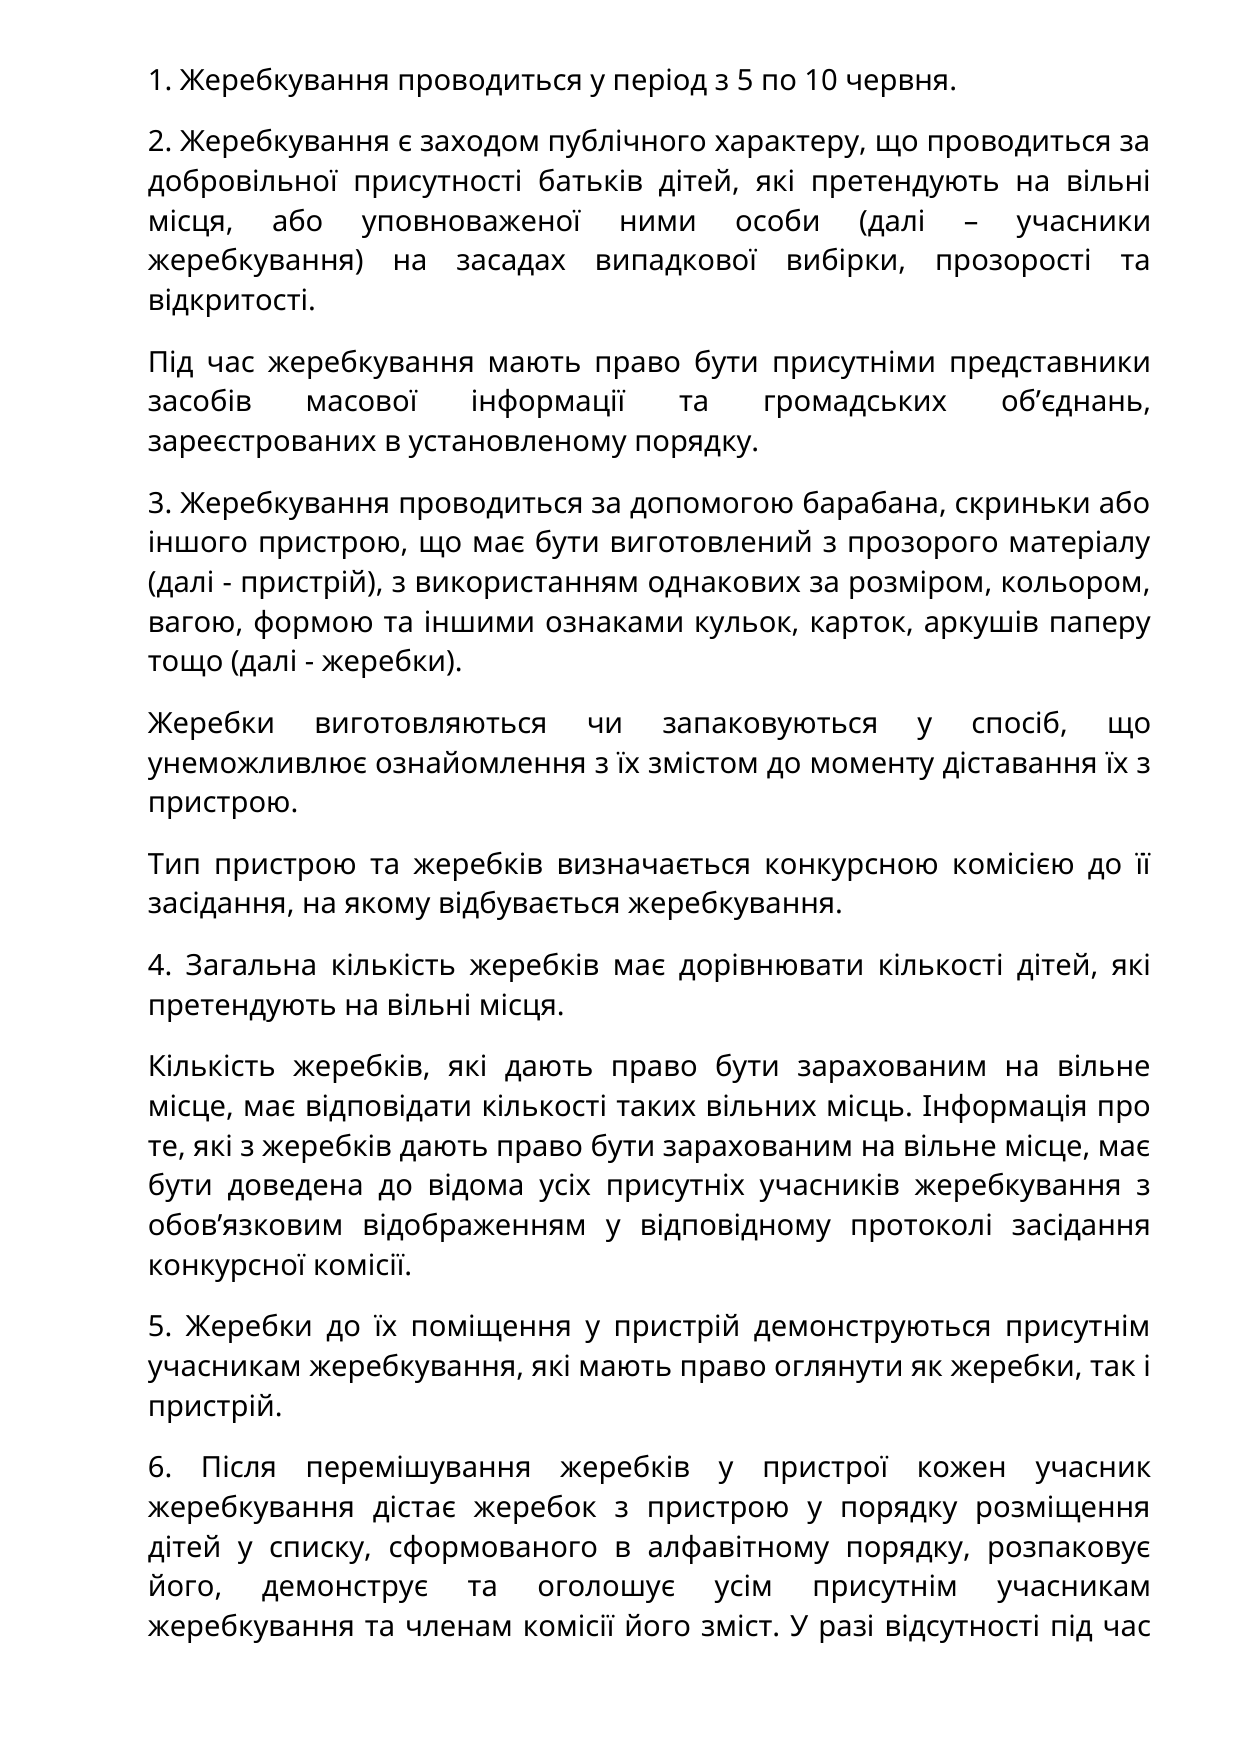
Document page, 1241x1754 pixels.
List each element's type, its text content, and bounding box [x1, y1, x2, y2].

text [148, 1447, 1152, 1645]
text Під час жеребкування мають право бути присутніми представники засобів масової інформації та громадських об’єднань, зареєстрованих в установленому порядку. [148, 341, 1152, 460]
text 2. Жеребкування є заходом публічного характеру, що проводиться за добровільної присутності батьків дітей, які претендують на вільні місця, або уповноваженої ними особи (далі – учасники жеребкування) на засадах випадкової вибірки, прозорості та відкритості. [148, 121, 1152, 319]
text 4. Загальна кількість жеребків має дорівнювати кількості дітей, які претендують на вільні місця. [148, 944, 1152, 1024]
text Жеребки виготовляються чи запаковуються у спосіб, що унеможливлює ознайомлення з їх змістом до моменту діставання їх з пристрою. [148, 702, 1152, 821]
text 3. Жеребкування проводиться за допомогою барабана, скриньки або іншого пристрою, що має бути виготовлений з прозорого матеріалу (далі - пристрій), з використанням однакових за розміром, кольором, вагою, формою та іншими ознаками кульок, карток, аркушів паперу тощо (далі - жеребки). [148, 482, 1152, 680]
text 1. Жеребкування проводиться у період з 5 по 10 червня. [148, 59, 1152, 99]
text Кількість жеребків, які дають право бути зарахованим на вільне місце, має відповідати кількості таких вільних місць. Інформація про те, які з жеребків дають право бути зарахованим на вільне місце, має бути доведена до відома усіх присутніх учасників жеребкування з обов’язковим відображенням у відповідному протоколі засідання конкурсної комісії. [148, 1046, 1152, 1284]
text 5. Жеребки до їх поміщення у пристрій демонструються присутнім учасникам жеребкування, які мають право оглянути як жеребки, так і пристрій. [148, 1306, 1152, 1425]
text Тип пристрою та жеребків визначається конкурсною комісією до її засідання, на якому відбувається жеребкування. [148, 843, 1152, 922]
